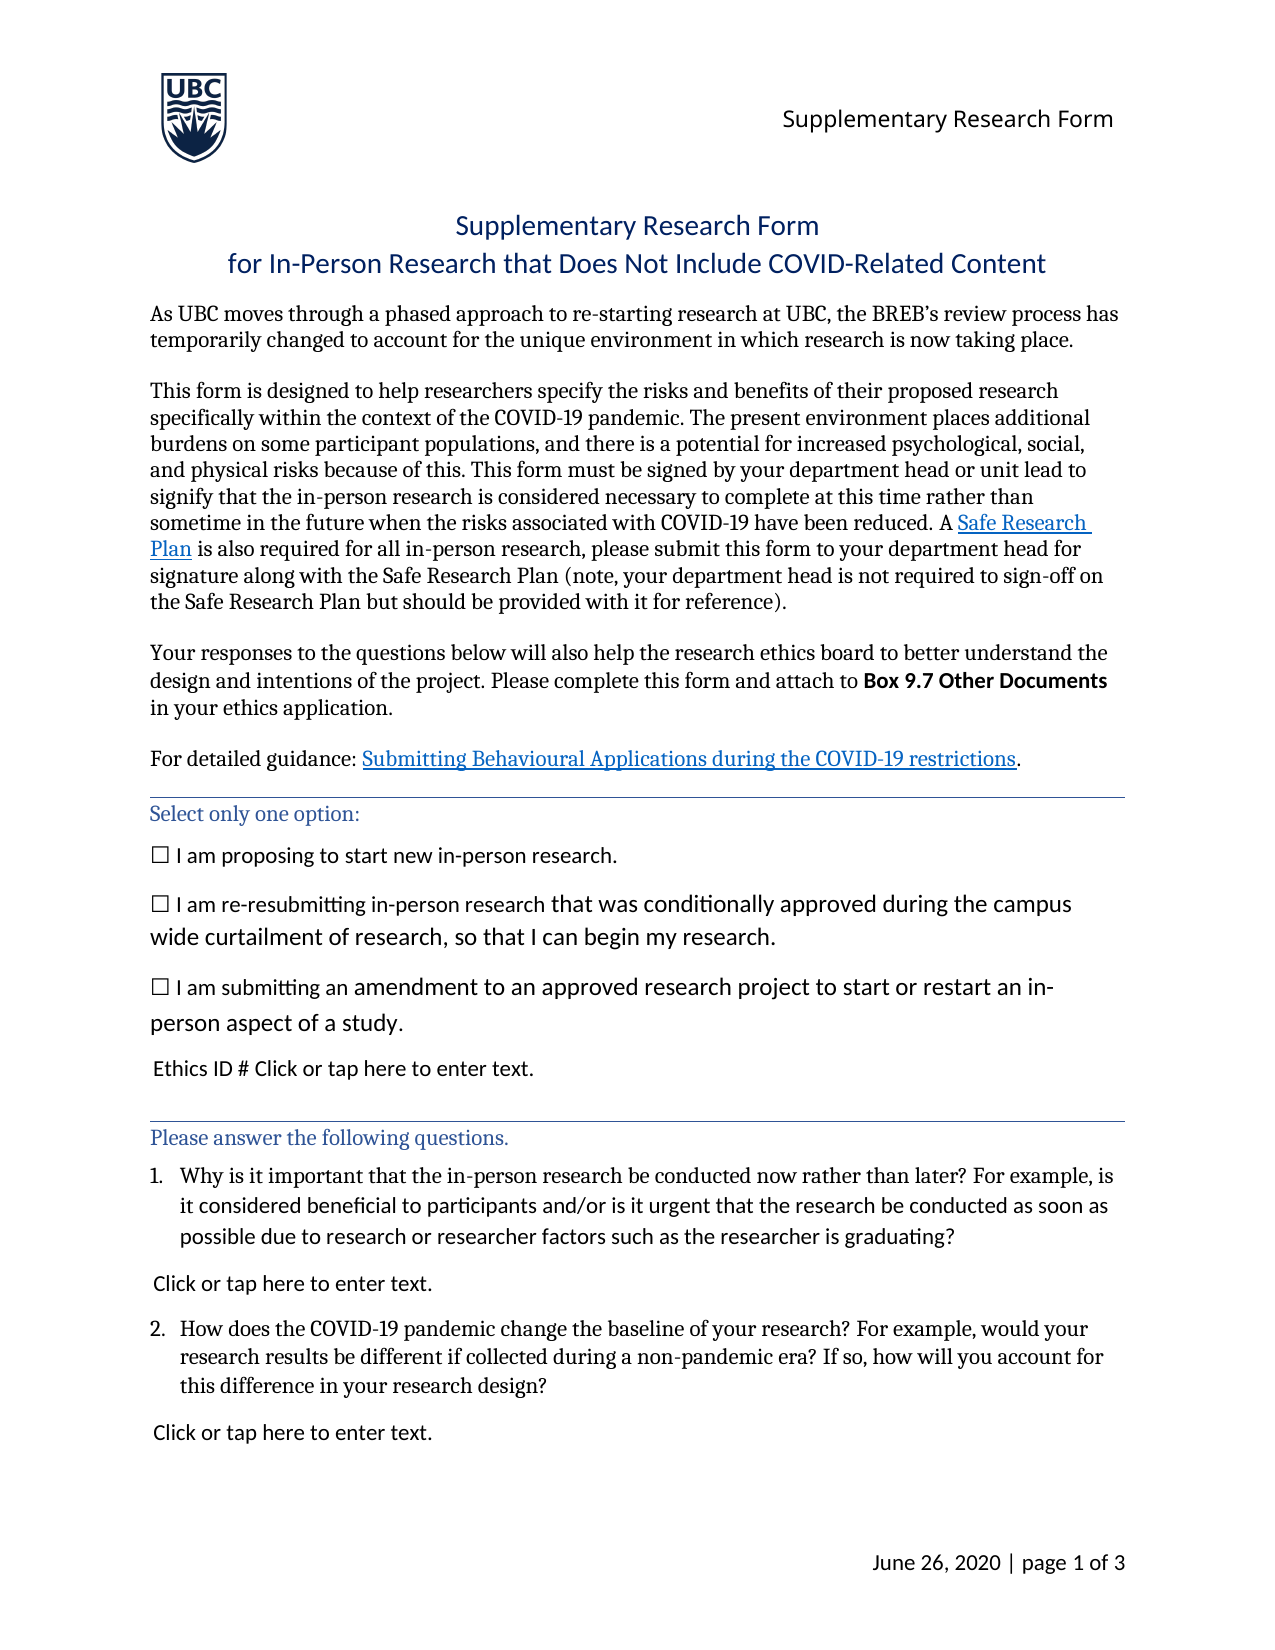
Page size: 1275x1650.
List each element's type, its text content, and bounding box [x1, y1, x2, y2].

list Why is it important that the in-person research be conducted now rather than later? For example, is it considered beneficial to participants and/or is it urgent that the research be conducted as soon as possible due to research or researcher factors such as the researcher is graduating? [150, 1163, 1125, 1250]
list Ethics ID # [153, 1054, 1125, 1082]
text As UBC moves through a phased approach to re-starting research at UBC, the BREB’s review process has temporarily changed to account for the unique environment in which research is now taking place. [150, 300, 1125, 353]
text I am proposing to start new in-person research. [150, 839, 1125, 871]
text Your responses to the questions below will also help the research ethics board to better understand the design and intentions of the project. Please complete this form and attach to Box 9.7 Other Documents in your ethics application. [150, 640, 1125, 721]
text For detailed guidance: Submitting Behavioural Applications during the COVID-19 restrictions. [150, 746, 1125, 772]
list I am re-resubmitting in-person research that was conditionally approved during the campus wide curtailment of research, so that I can begin my research. [150, 888, 1125, 952]
list How does the COVID-19 pandemic change the baseline of your research? For example, would your research results be different if collected during a non-pandemic era? If so, how will you account for this difference in your research design? [150, 1316, 1125, 1399]
text This form is designed to help researchers specify the risks and benefits of their proposed research specifically within the context of the COVID-19 pandemic. The present environment places additional burdens on some participant populations, and there is a potential for increased psychological, social, and physical risks because of this. This form must be signed by your department head or unit lead to signify that the in-person research is considered necessary to complete at this time rather than sometime in the future when the risks associated with COVID-19 have been reduced. A Safe Research Plan is also required for all in-person research, please submit this form to your department head for signature along with the Safe Research Plan (note, your department head is not required to sign-off on the Safe Research Plan but should be provided with it for reference). [150, 378, 1125, 615]
subtitle Please answer the following questions. [150, 1122, 1125, 1151]
text Supplementary Research Form for In-Person Research that Does Not Include COVID-Related Content [150, 207, 1125, 281]
picture [161, 73, 227, 163]
text I am submitting an amendment to an approved research project to start or restart an in-person aspect of a study. [150, 971, 1125, 1037]
subtitle Select only one option: [150, 798, 1125, 827]
